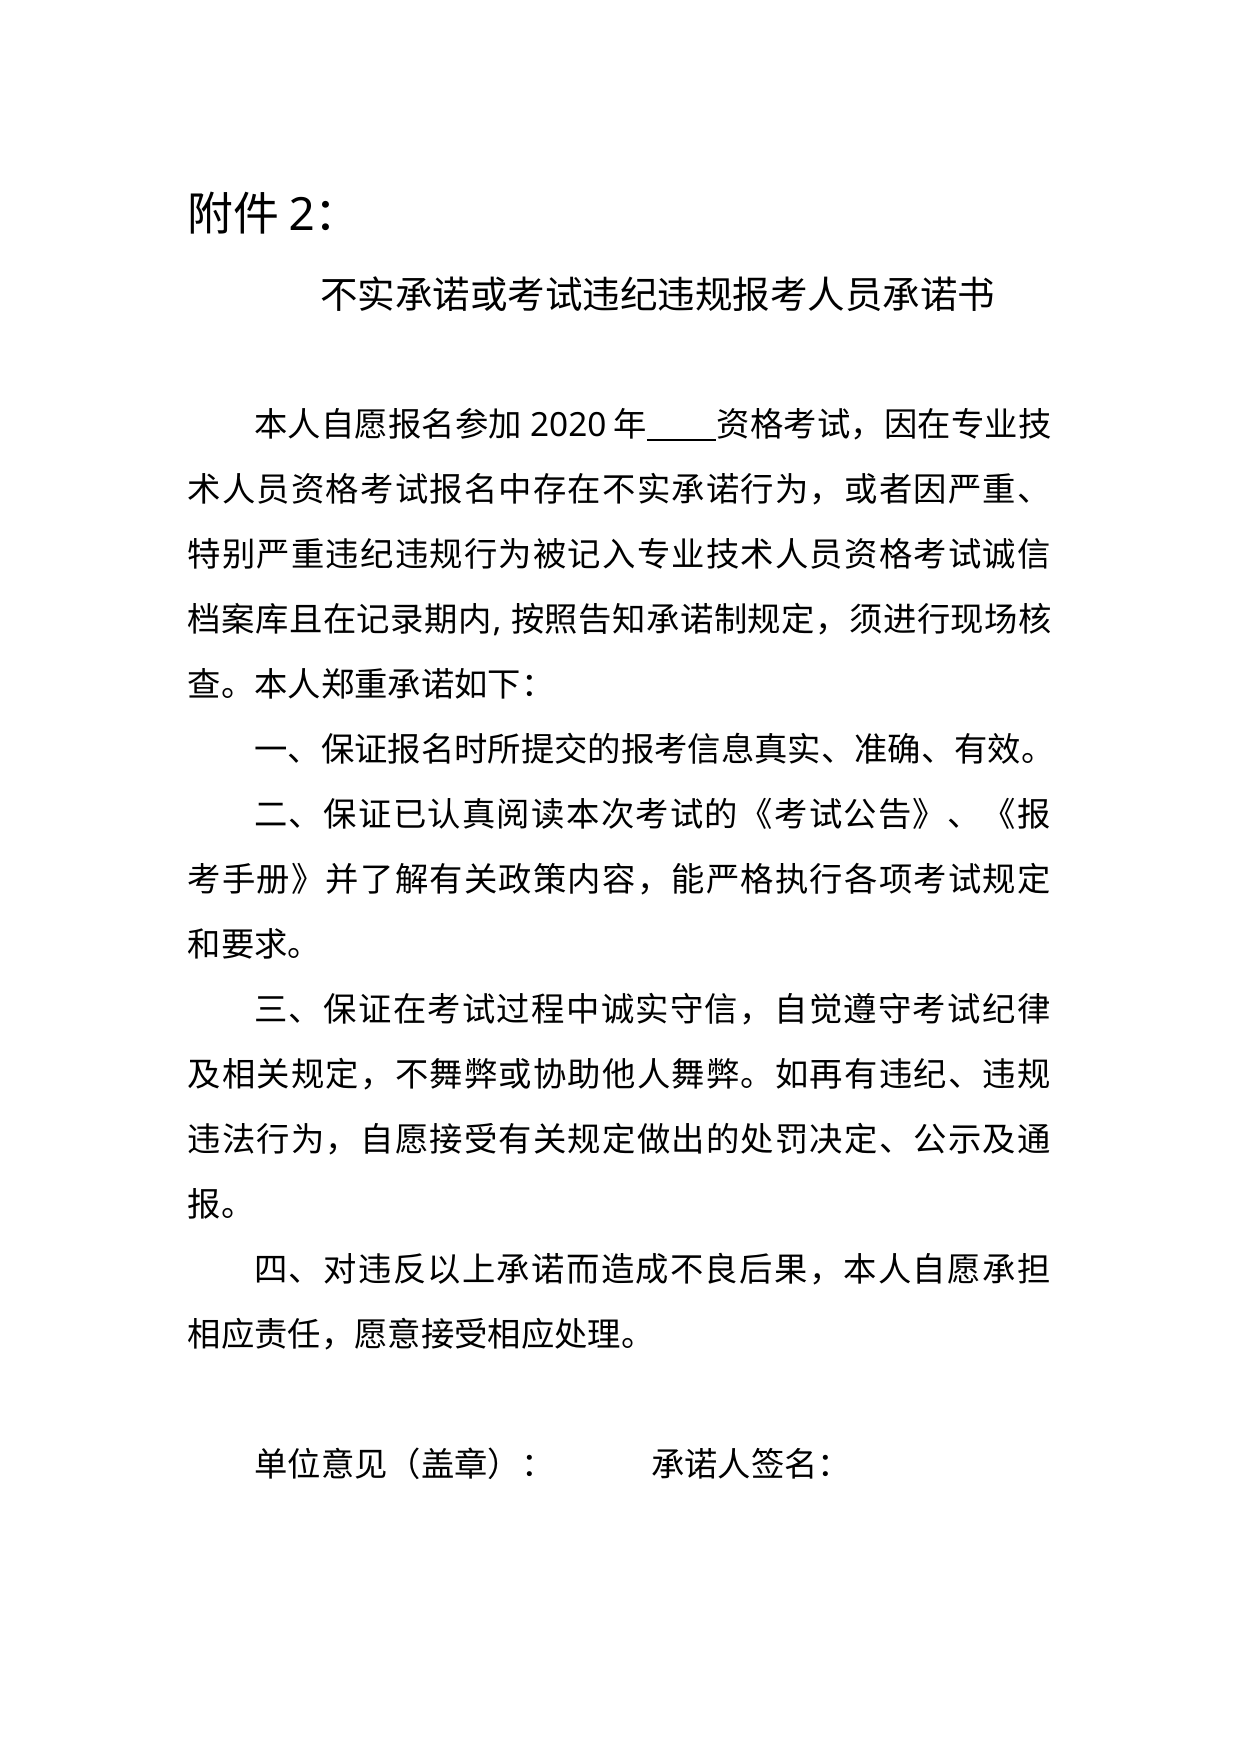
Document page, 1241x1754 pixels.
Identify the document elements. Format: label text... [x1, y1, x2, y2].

text 四、对违反以上承诺而造成不良后果，本人自愿承担相应责任，愿意接受相应处理。 [187, 1234, 1053, 1364]
text 三、保证在考试过程中诚实守信，自觉遵守考试纪律及相关规定，不舞弊或协助他人舞弊。如再有违纪、违规、违法行为，自愿接受有关规定做出的处罚决定、公示及通报。 [187, 974, 1053, 1234]
text 二、保证已认真阅读本次考试的《考试公告》、《报考手册》并了解有关政策内容，能严格执行各项考试规定和要求。 [187, 779, 1053, 974]
text 附件2： [187, 162, 1053, 259]
text 不实承诺或考试违纪违规报考人员承诺书 [187, 259, 1053, 324]
text 单位意见（盖章）： 承诺人签名： [187, 1429, 1053, 1494]
text 本人自愿报名参加2020年 资格考试，因在专业技术人员资格考试报名中存在不实承诺行为，或者因严重、特别严重违纪违规行为被记入专业技术人员资格考试诚信档案库且在记录期内, 按照告知承诺制规定，须进行现场核查。本人郑重承诺如下： [187, 389, 1053, 714]
text 一、保证报名时所提交的报考信息真实、准确、有效。 [187, 714, 1053, 779]
